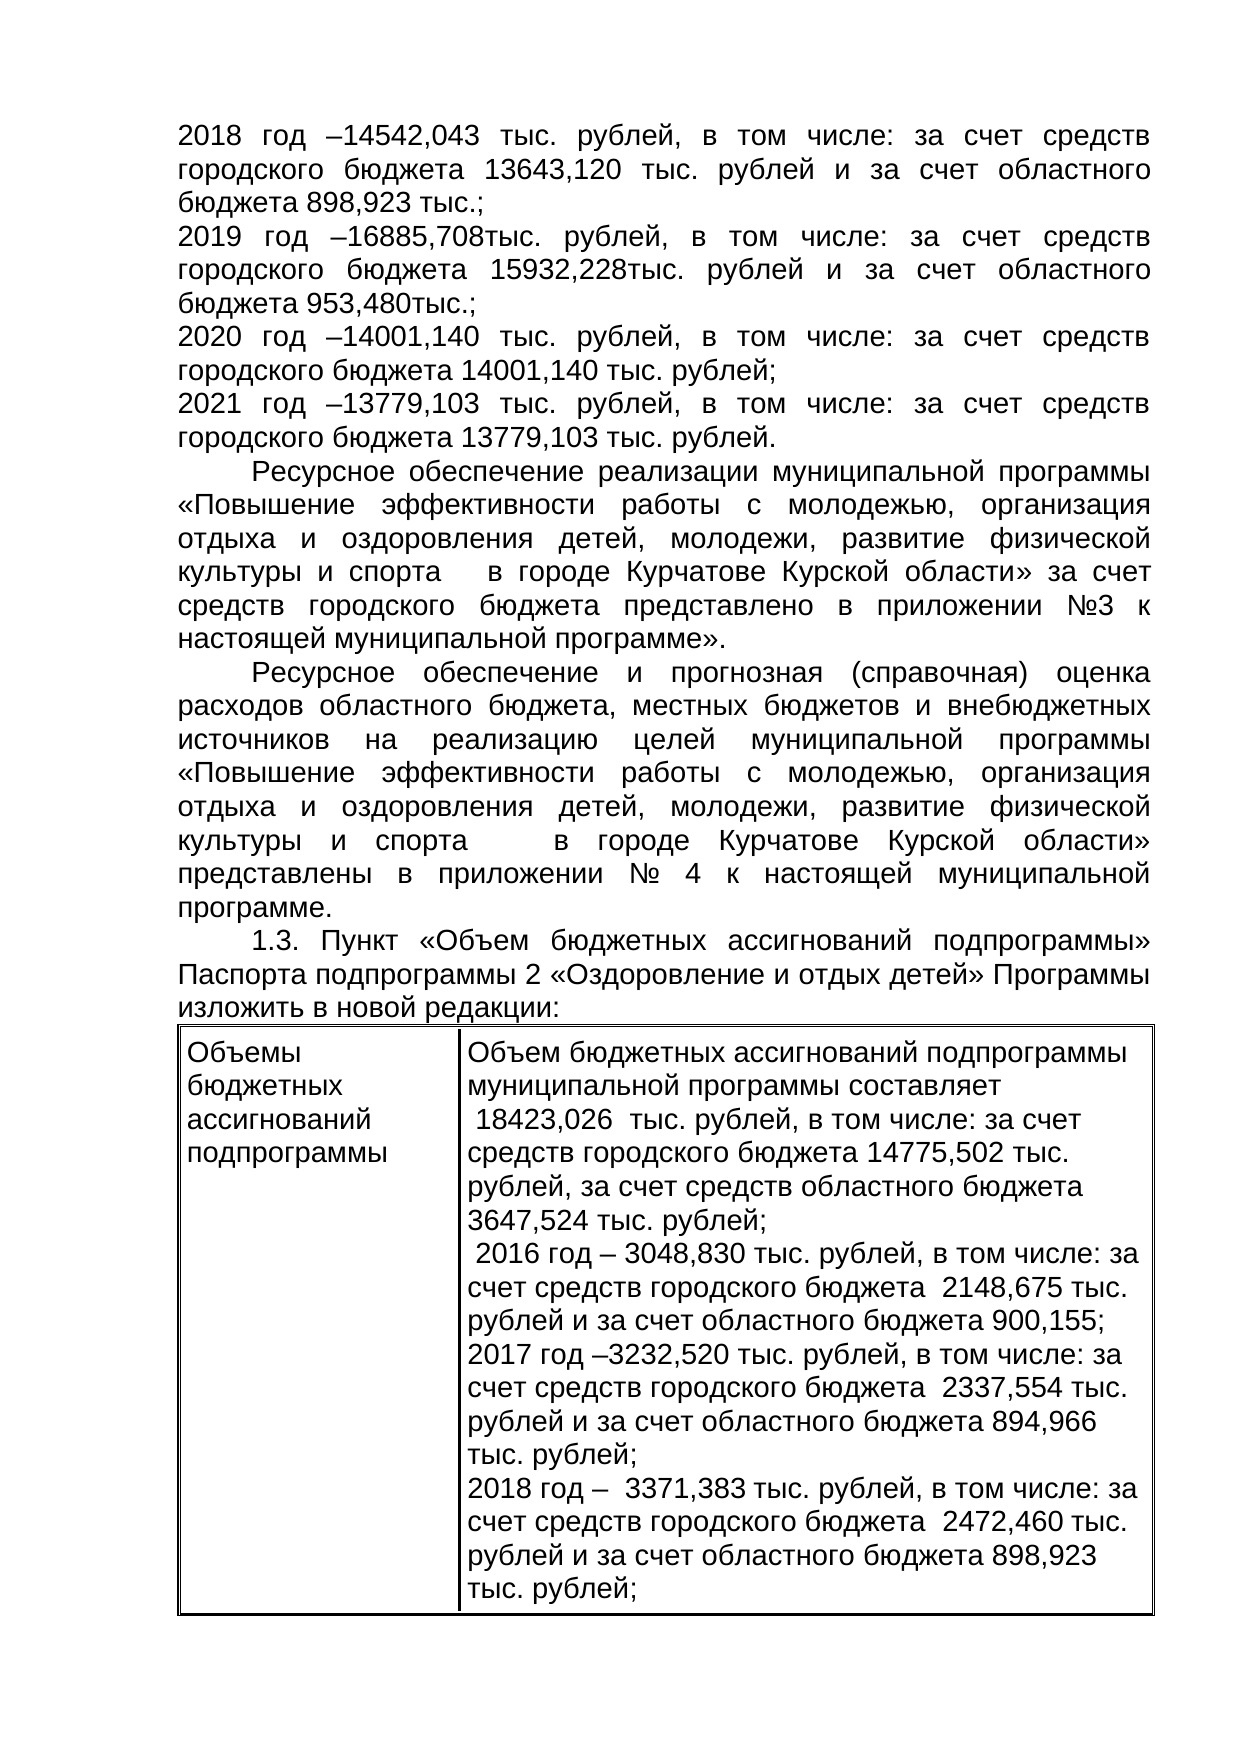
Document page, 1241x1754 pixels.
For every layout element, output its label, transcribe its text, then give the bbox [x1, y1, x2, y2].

text 2018 год –14542,043 тыс. рублей, в том числе: за счет средств городского бюджета 13643,120 тыс. рублей и за счет областного бюджета 898,923 тыс.; [177, 118, 1152, 219]
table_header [459, 1027, 1152, 1613]
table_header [181, 1027, 459, 1613]
text Ресурсное обеспечение реализации муниципальной программы «Повышение эффективности работы с молодежью, организация отдыха и оздоровления детей, молодежи, развитие физической культуры и спорта в городе Курчатове Курской области» за счет средств городского бюджета представлено в приложении №3 к настоящей муниципальной программе». [177, 453, 1152, 655]
text 2019 год –16885,708тыс. рублей, в том числе: за счет средств городского бюджета 15932,228тыс. рублей и за счет областного бюджета 953,480тыс.; [177, 219, 1152, 319]
text 2021 год –13779,103 тыс. рублей, в том числе: за счет средств городского бюджета 13779,103 тыс. рублей. [177, 386, 1152, 453]
text 1.3. Пункт «Объем бюджетных ассигнований подпрограммы» Паспорта подпрограммы 2 «Оздоровление и отдых детей» Программы изложить в новой редакции: [177, 923, 1152, 1024]
text Ресурсное обеспечение и прогнозная (справочная) оценка расходов областного бюджета, местных бюджетов и внебюджетных источников на реализацию целей муниципальной программы «Повышение эффективности работы с молодежью, организация отдыха и оздоровления детей, молодежи, развитие физической культуры и спорта в городе Курчатове Курской области» представлены в приложении № 4 к настоящей муниципальной программе. [177, 655, 1152, 923]
text 2020 год –14001,140 тыс. рублей, в том числе: за счет средств городского бюджета 14001,140 тыс. рублей; [177, 319, 1152, 386]
